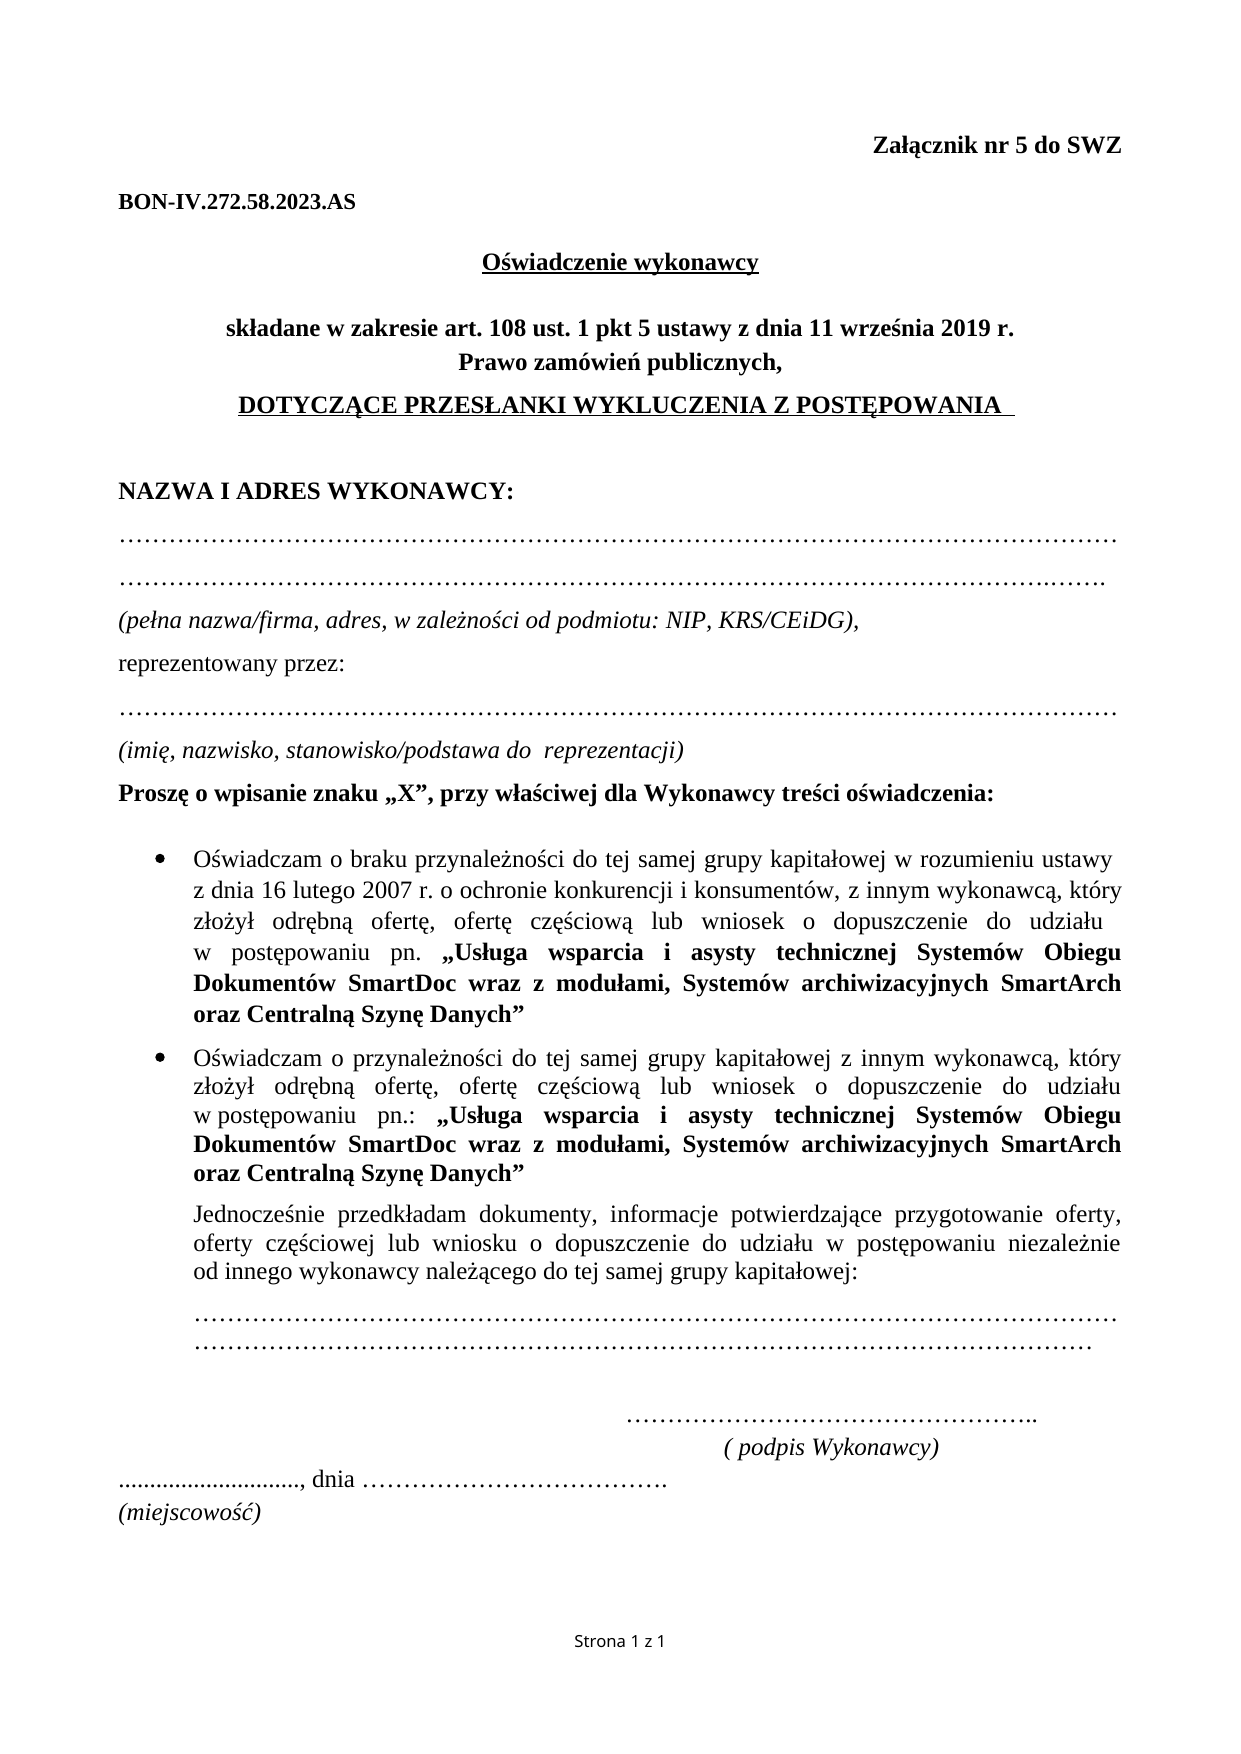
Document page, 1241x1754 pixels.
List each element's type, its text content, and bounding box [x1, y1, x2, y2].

text Jednocześnie przedkładam dokumenty, informacje potwierdzające przygotowanie oferty, oferty częściowej lub wniosku o dopuszczenie do udziału w postępowaniu niezależnie od innego wykonawcy należącego do tej samej grupy kapitałowej: [193, 1199, 1122, 1285]
text (pełna nazwa/firma, adres, w zależności od podmiotu: NIP, KRS/CEiDG), [118, 605, 1122, 634]
text ………………………………………………………………………………………………………………………………………………………………………………………………… [193, 1298, 1122, 1355]
list Oświadczam o braku przynależności do tej samej grupy kapitałowej w rozumieniu ustawy z dnia 16 lutego 2007 r. o ochronie konkurencji i konsumentów, z innym wykonawcą, który złożył odrębną ofertę, ofertę częściową lub wniosek o dopuszczenie do udziału w postępowaniu pn. „Usługa wsparcia i asysty technicznej Systemów Obiegu Dokumentów SmartDoc wraz z modułami, Systemów archiwizacyjnych SmartArch oraz Centralną Szynę Danych” [156, 844, 1122, 1028]
list ………………………………………………………………………………………………………… [118, 692, 1122, 720]
list Proszę o wpisanie znaku „X”, przy właściwej dla Wykonawcy treści oświadczenia: [118, 778, 1122, 807]
list Prawo zamówień publicznych, [118, 347, 1122, 375]
text ………………………………………….. [541, 1399, 1122, 1427]
subtitle BON-IV.272.58.2023.AS [118, 188, 1122, 214]
text …………………………………………………………………………………………………………………………………………………………………………………………………………….……. [118, 519, 1122, 591]
list Oświadczenie wykonawcy [118, 247, 1122, 276]
text (miejscowość) [118, 1497, 1122, 1526]
list składane w zakresie art. 108 ust. 1 pkt 5 ustawy z dnia 11 września 2019 r. [118, 313, 1122, 342]
text Załącznik nr 5 do SWZ [118, 131, 1122, 159]
list DOTYCZĄCE PRZESŁANKI WYKLUCZENIA Z POSTĘPOWANIA [118, 390, 1122, 418]
text ............................., dnia ………………………………. [118, 1464, 1122, 1493]
text ( podpis Wykonawcy) [541, 1432, 1122, 1460]
list Oświadczam o przynależności do tej samej grupy kapitałowej z innym wykonawcą, który złożył odrębną ofertę, ofertę częściową lub wniosek o dopuszczenie do udziału w postępowaniu pn.: „Usługa wsparcia i asysty technicznej Systemów Obiegu Dokumentów SmartDoc wraz z modułami, Systemów archiwizacyjnych SmartArch oraz Centralną Szynę Danych” [156, 1043, 1122, 1186]
text NAZWA I ADRES WYKONAWCY: [118, 476, 1122, 505]
list reprezentowany przez: [118, 648, 1122, 677]
list (imię, nazwisko, stanowisko/podstawa do reprezentacji) [118, 735, 1122, 763]
